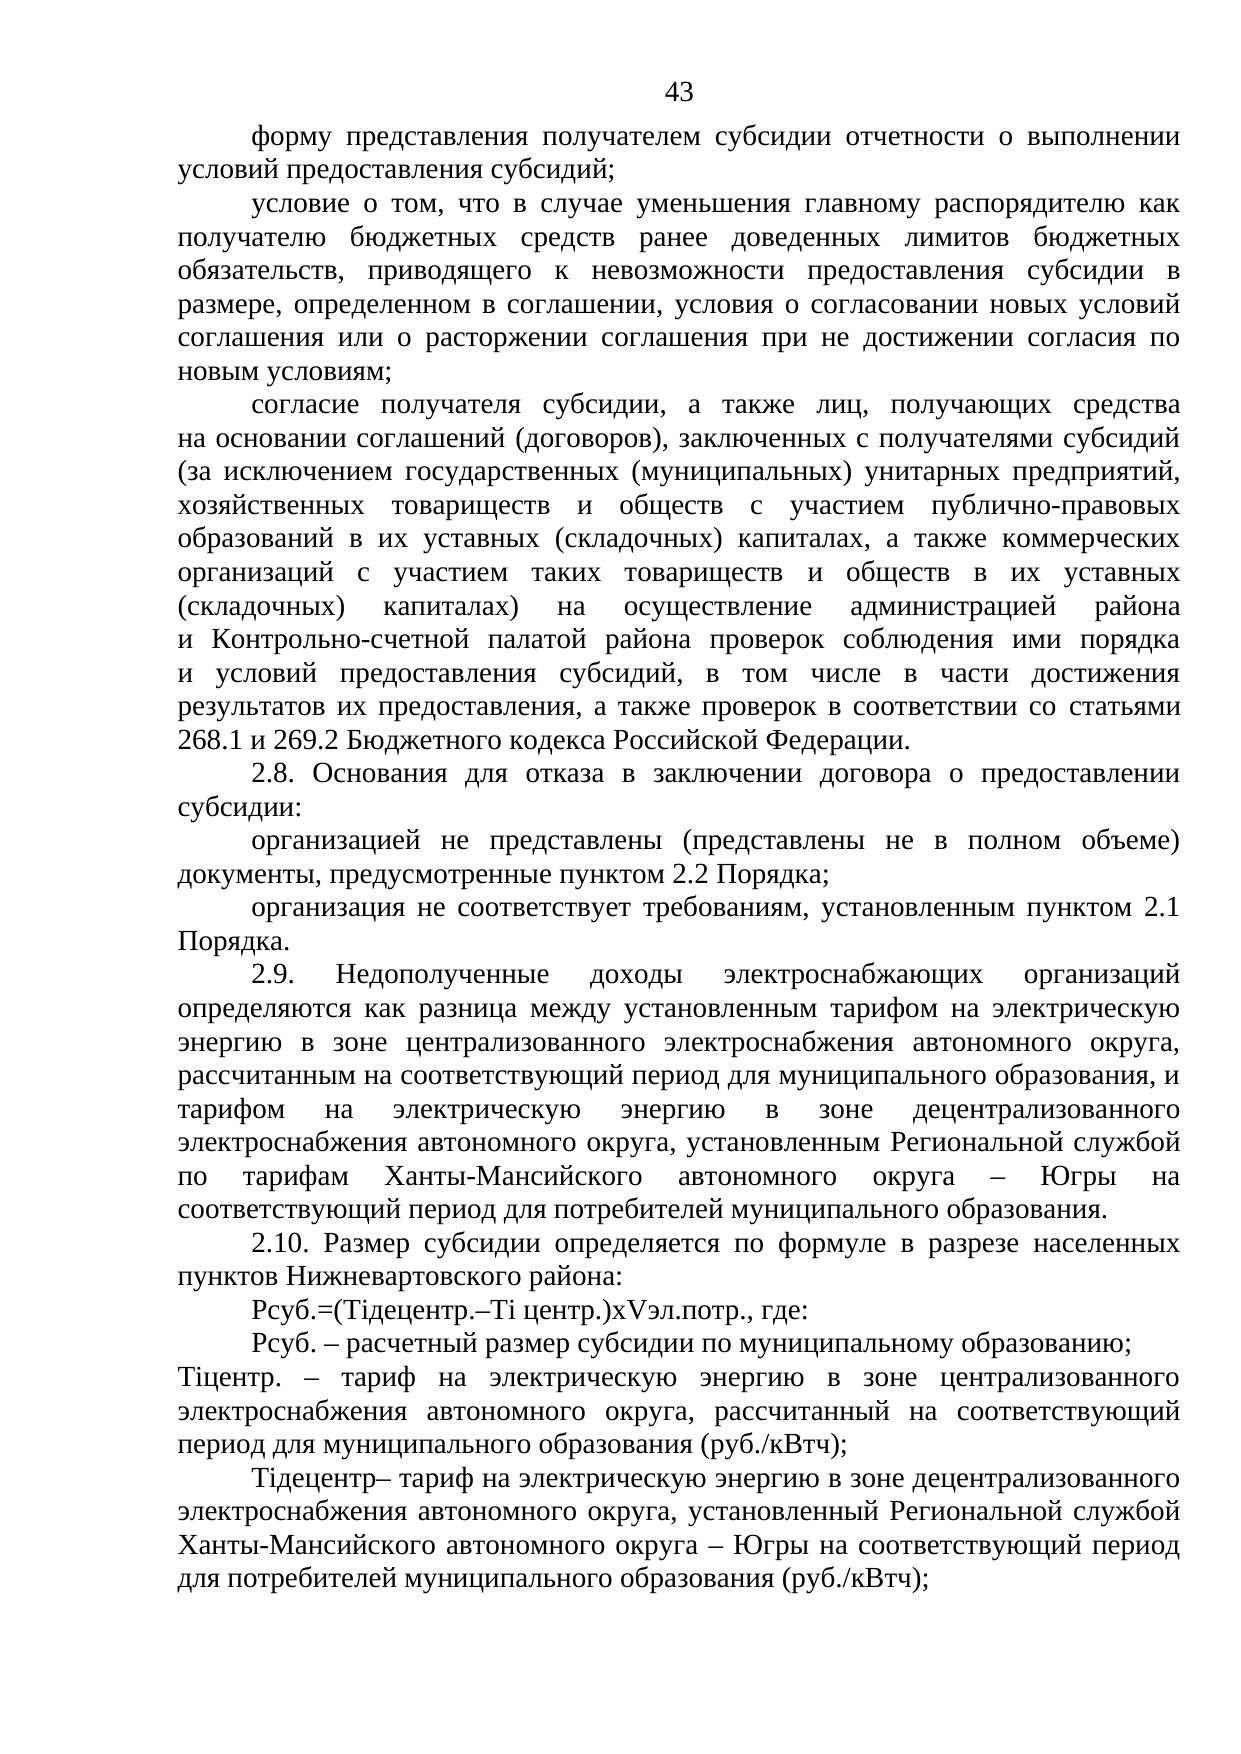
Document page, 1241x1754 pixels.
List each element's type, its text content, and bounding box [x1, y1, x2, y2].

text Тiдецентр‒ тариф на электрическую энергию в зоне децентрализованного электроснабжения автономного округа, установленный Региональной службой Ханты-Мансийского автономного округа ‒ Югры на соответствующий период для потребителей муниципального образования (руб./кВтч); [177, 1460, 1181, 1594]
text 2.10. Размер субсидии определяется по формуле в разрезе населенных пунктов Нижневартовского района: [177, 1225, 1181, 1292]
text Рсуб.=(Тiдецентр.‒Тi центр.)xVэл.потр., где: [177, 1292, 1181, 1326]
text согласие получателя субсидии, а также лиц, получающих средства на основании соглашений (договоров), заключенных с получателями субсидий (за исключением государственных (муниципальных) унитарных предприятий, хозяйственных товариществ и обществ с участием публично-правовых образований в их уставных (складочных) капиталах, а также коммерческих организаций с участием таких товариществ и обществ в их уставных (складочных) капиталах) на осуществление администрацией района и Контрольно-счетной палатой района проверок соблюдения ими порядка и условий предоставления субсидий, в том числе в части достижения результатов их предоставления, а также проверок в соответствии со статьями 268.1 и 269.2 Бюджетного кодекса Российской Федерации. [177, 386, 1181, 755]
text организация не соответствует требованиям, установленным пунктом 2.1 Порядка. [177, 889, 1181, 957]
text организацией не представлены (представлены не в полном объеме) документы, предусмотренные пунктом 2.2 Порядка; [177, 822, 1181, 889]
text форму представления получателем субсидии отчетности о выполнении условий предоставления субсидий; [177, 118, 1181, 185]
text условие о том, что в случае уменьшения главному распорядителю как получателю бюджетных средств ранее доведенных лимитов бюджетных обязательств, приводящего к невозможности предоставления субсидии в размере, определенном в соглашении, условия о согласовании новых условий соглашения или о расторжении соглашения при не достижении согласия по новым условиям; [177, 185, 1181, 386]
text 2.8. Основания для отказа в заключении договора о предоставлении субсидии: [177, 755, 1181, 822]
text Рсуб. ‒ расчетный размер субсидии по муниципальному образованию; [177, 1326, 1181, 1359]
text Тiцентр. ‒ тариф на электрическую энергию в зоне централизованного электроснабжения автономного округа, рассчитанный на соответствующий период для муниципального образования (руб./кВтч); [177, 1359, 1181, 1460]
text 2.9. Недополученные доходы электроснабжающих организаций определяются как разница между установленным тарифом на электрическую энергию в зоне централизованного электроснабжения автономного округа, рассчитанным на соответствующий период для муниципального образования, и тарифом на электрическую энергию в зоне децентрализованного электроснабжения автономного округа, установленным Региональной службой по тарифам Ханты-Мансийского автономного округа ‒ Югры на соответствующий период для потребителей муниципального образования. [177, 957, 1181, 1225]
